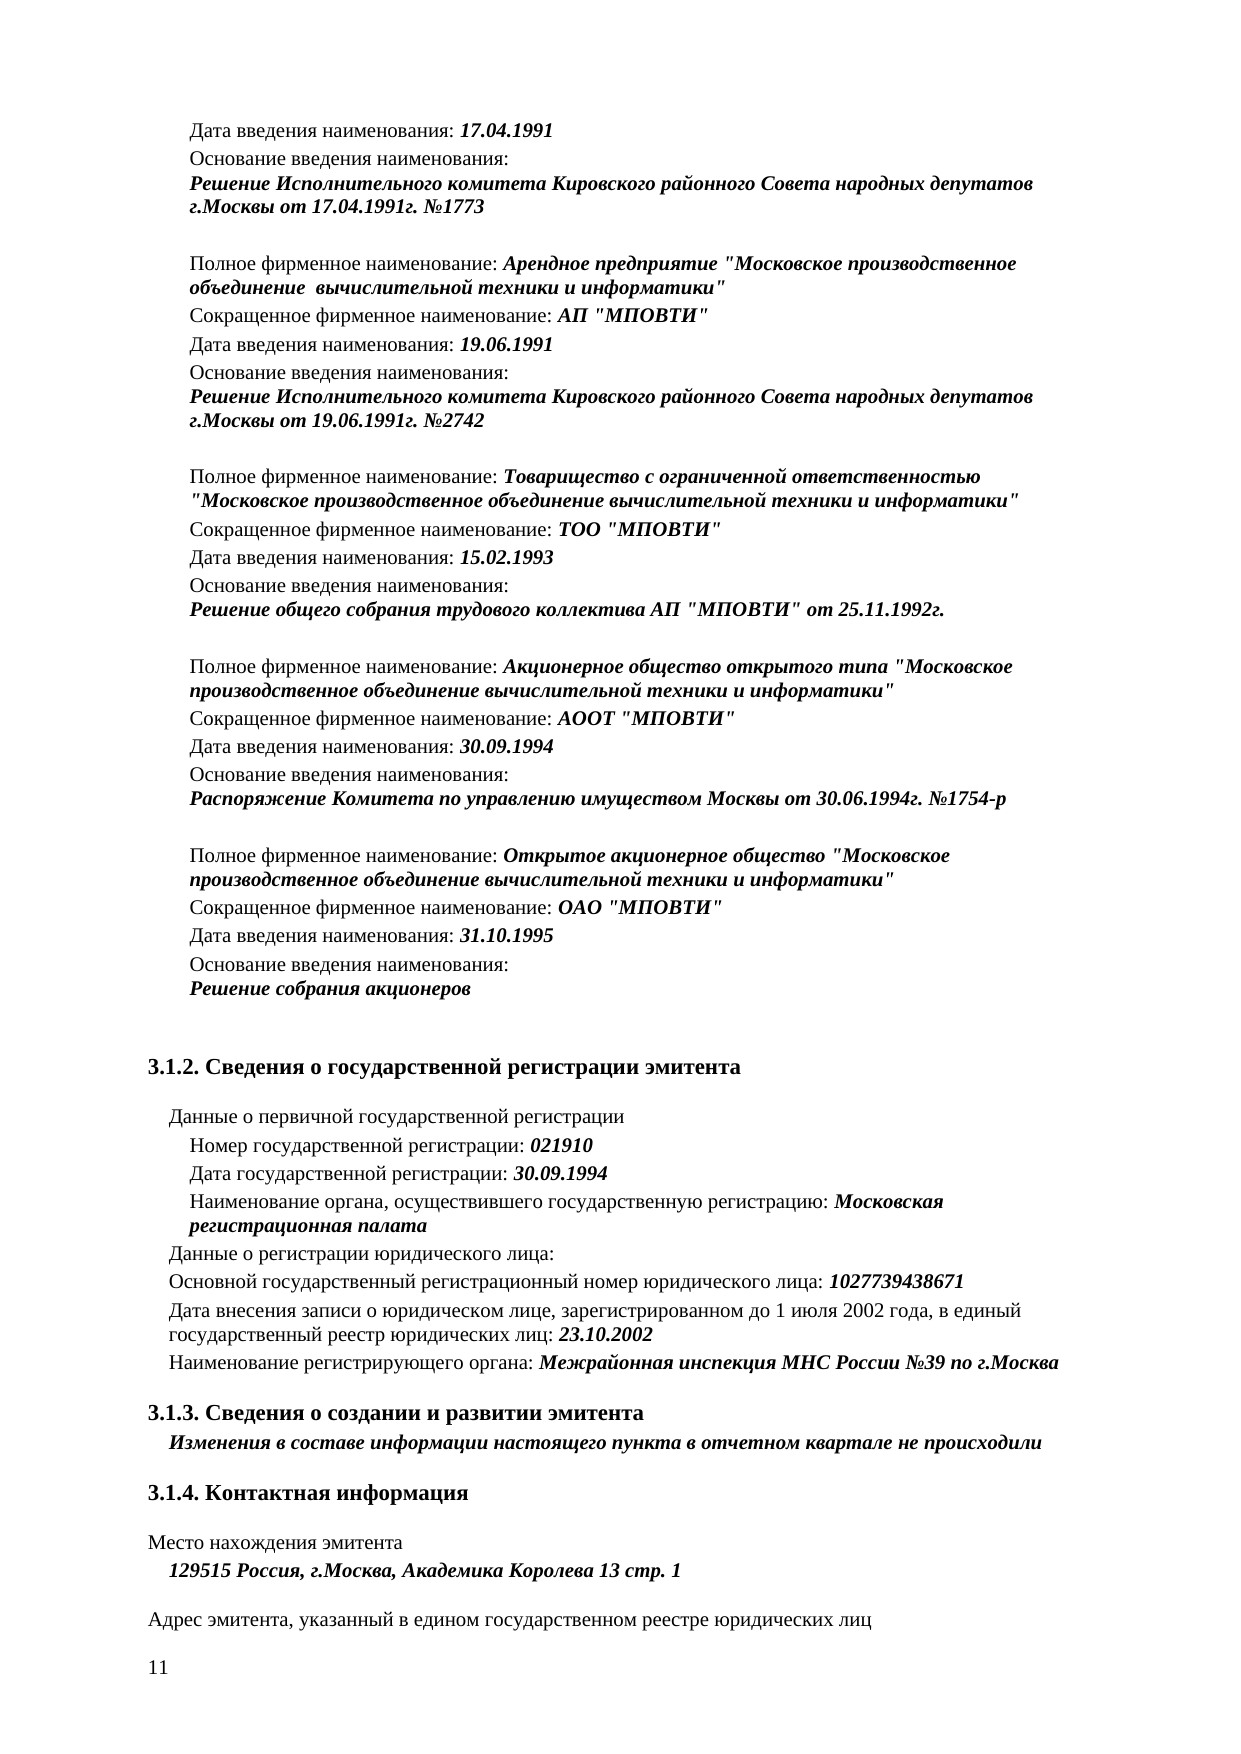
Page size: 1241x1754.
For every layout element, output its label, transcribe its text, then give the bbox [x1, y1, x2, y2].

text Наименование регистрирующего органа: Межрайонная инспекция МНС России №39 по г.Москва [168, 1350, 1092, 1374]
text Основание введения наименования: Решение собрания акционеров [189, 952, 1092, 1000]
text Полное фирменное наименование: Открытое акционерное общество "Московское производственное объединение вычислительной техники и информатики" [189, 843, 1092, 891]
subtitle 3.1.2. Сведения о государственной регистрации эмитента [148, 1053, 1092, 1079]
text Основание введения наименования: Распоряжение Комитета по управлению имуществом Москвы от 30.06.1994г. №1754-р [189, 762, 1092, 810]
text Данные о регистрации юридического лица: [168, 1241, 1092, 1265]
text Дата внесения записи о юридическом лице, зарегистрированном до 1 июля 2002 года, в единый государственный реестр юридических лиц: 23.10.2002 [168, 1298, 1092, 1346]
text Дата введения наименования: 30.09.1994 [189, 734, 1092, 758]
text Полное фирменное наименование: Арендное предприятие "Московское производственное объединение вычислительной техники и информатики" [189, 251, 1092, 299]
text Основание введения наименования: Решение Исполнительного комитета Кировского районного Совета народных депутатов г.Москвы от 19.06.1991г. №2742 [189, 360, 1092, 432]
text Дата введения наименования: 15.02.1993 [189, 545, 1092, 569]
text Сокращенное фирменное наименование: ТОО "МПОВТИ" [189, 517, 1092, 541]
text Дата введения наименования: 31.10.1995 [189, 923, 1092, 947]
subtitle Данные о первичной государственной регистрации [168, 1104, 1092, 1128]
text Полное фирменное наименование: Товарищество с ограниченной ответственностью "Московское производственное объединение вычислительной техники и информатики" [189, 464, 1092, 512]
text Сокращенное фирменное наименование: ОАО "МПОВТИ" [189, 895, 1092, 919]
text Наименование органа, осуществившего государственную регистрацию: Московская регистрационная палата [189, 1189, 1092, 1237]
text 129515 Россия, г.Москва, Академика Королева 13 стр. 1 [168, 1558, 1092, 1582]
text Основание введения наименования: Решение общего собрания трудового коллектива АП "МПОВТИ" от 25.11.1992г. [189, 573, 1092, 621]
subtitle Адрес эмитента, указанный в едином государственном реестре юридических лиц [148, 1607, 1092, 1631]
text Дата государственной регистрации: 30.09.1994 [189, 1161, 1092, 1185]
text Дата введения наименования: 17.04.1991 [189, 118, 1092, 142]
text Номер государственной регистрации: 021910 [189, 1132, 1092, 1157]
subtitle 3.1.3. Сведения о создании и развитии эмитента [148, 1399, 1092, 1425]
subtitle Место нахождения эмитента [148, 1530, 1092, 1554]
text Изменения в составе информации настоящего пункта в отчетном квартале не происходили [168, 1429, 1092, 1454]
subtitle 3.1.4. Контактная информация [148, 1479, 1092, 1505]
text Сокращенное фирменное наименование: АООТ "МПОВТИ" [189, 706, 1092, 730]
text Основание введения наименования: Решение Исполнительного комитета Кировского районного Совета народных депутатов г.Москвы от 17.04.1991г. №1773 [189, 146, 1092, 218]
text Дата введения наименования: 19.06.1991 [189, 331, 1092, 356]
text Основной государственный регистрационный номер юридического лица: 1027739438671 [168, 1269, 1092, 1293]
text Полное фирменное наименование: Акционерное общество открытого типа "Московское производственное объединение вычислительной техники и информатики" [189, 653, 1092, 702]
text Сокращенное фирменное наименование: АП "МПОВТИ" [189, 303, 1092, 327]
